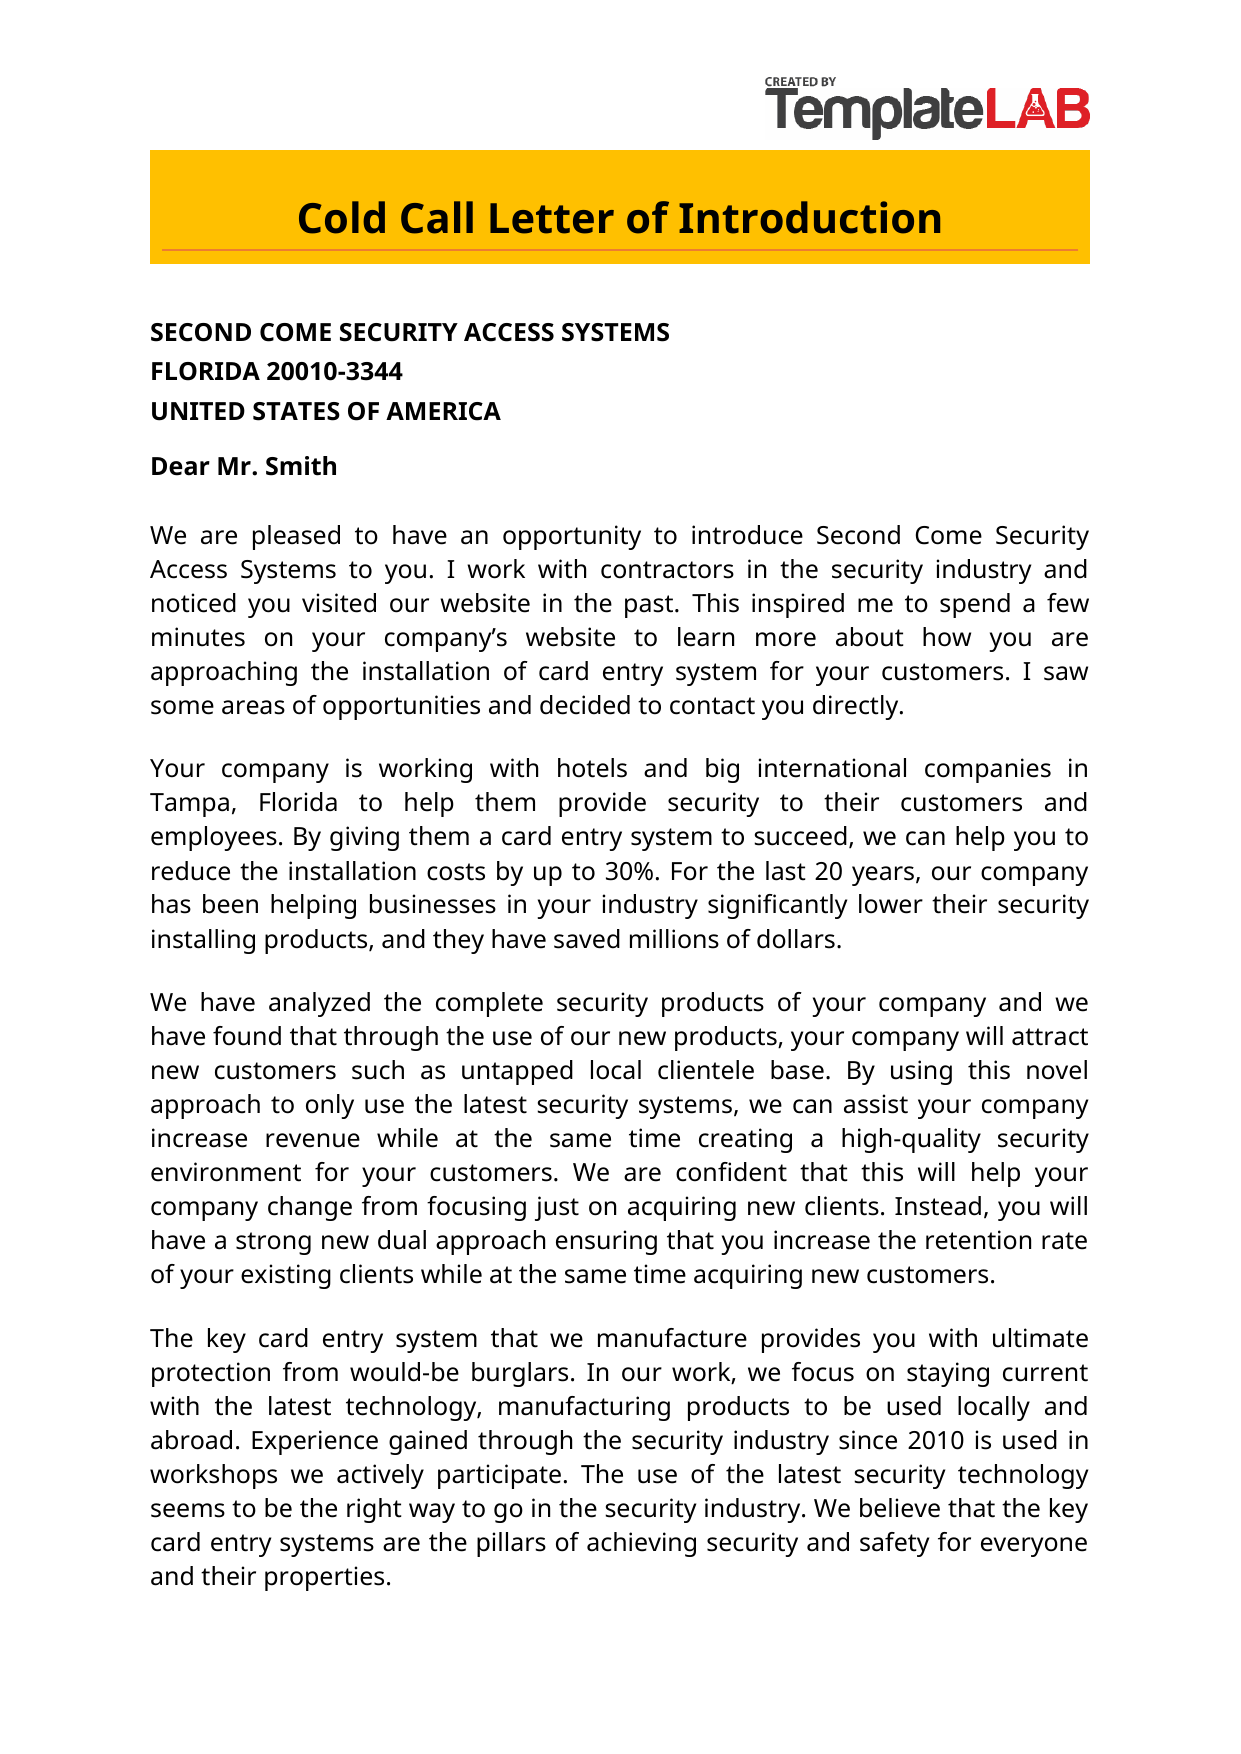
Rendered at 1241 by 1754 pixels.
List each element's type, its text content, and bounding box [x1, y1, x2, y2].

text SECOND COME SECURITY ACCESS SYSTEMS FLORIDA 20010-3344 UNITED STATES OF AMERICA [150, 315, 1090, 427]
table_header Cold Call Letter of Introduction [151, 151, 1089, 263]
text The key card entry system that we manufacture provides you with ultimate protection from would-be burglars. In our work, we focus on staying current with the latest technology, manufacturing products to be used locally and abroad. Experience gained through the security industry since 2010 is used in workshops we actively participate. The use of the latest security technology seems to be the right way to go in the security industry. We believe that the key card entry systems are the pillars of achieving security and safety for everyone and their properties. [150, 1320, 1090, 1593]
text Dear Mr. Smith [150, 449, 1090, 483]
text We have analyzed the complete security products of your company and we have found that through the use of our new products, your company will attract new customers such as untapped local clientele base. By using this novel approach to only use the latest security systems, we can assist your company increase revenue while at the same time creating a high-quality security environment for your customers. We are confident that this will help your company change from focusing just on acquiring new clients. Instead, you will have a strong new dual approach ensuring that you increase the retention rate of your existing clients while at the same time acquiring new customers. [150, 984, 1090, 1291]
picture [765, 73, 1091, 142]
text Your company is working with hotels and big international companies in Tampa, Florida to help them provide security to their customers and employees. By giving them a card entry system to succeed, we can help you to reduce the installation costs by up to 30%. For the last 20 years, our company has been helping businesses in your industry significantly lower their security installing products, and they have saved millions of dollars. [150, 751, 1090, 955]
text We are pleased to have an opportunity to introduce Second Come Security Access Systems to you. I work with contractors in the security industry and noticed you visited our website in the past. This inspired me to spend a few minutes on your company’s website to learn more about how you are approaching the installation of card entry system for your customers. I saw some areas of opportunities and decided to contact you directly. [150, 517, 1090, 722]
